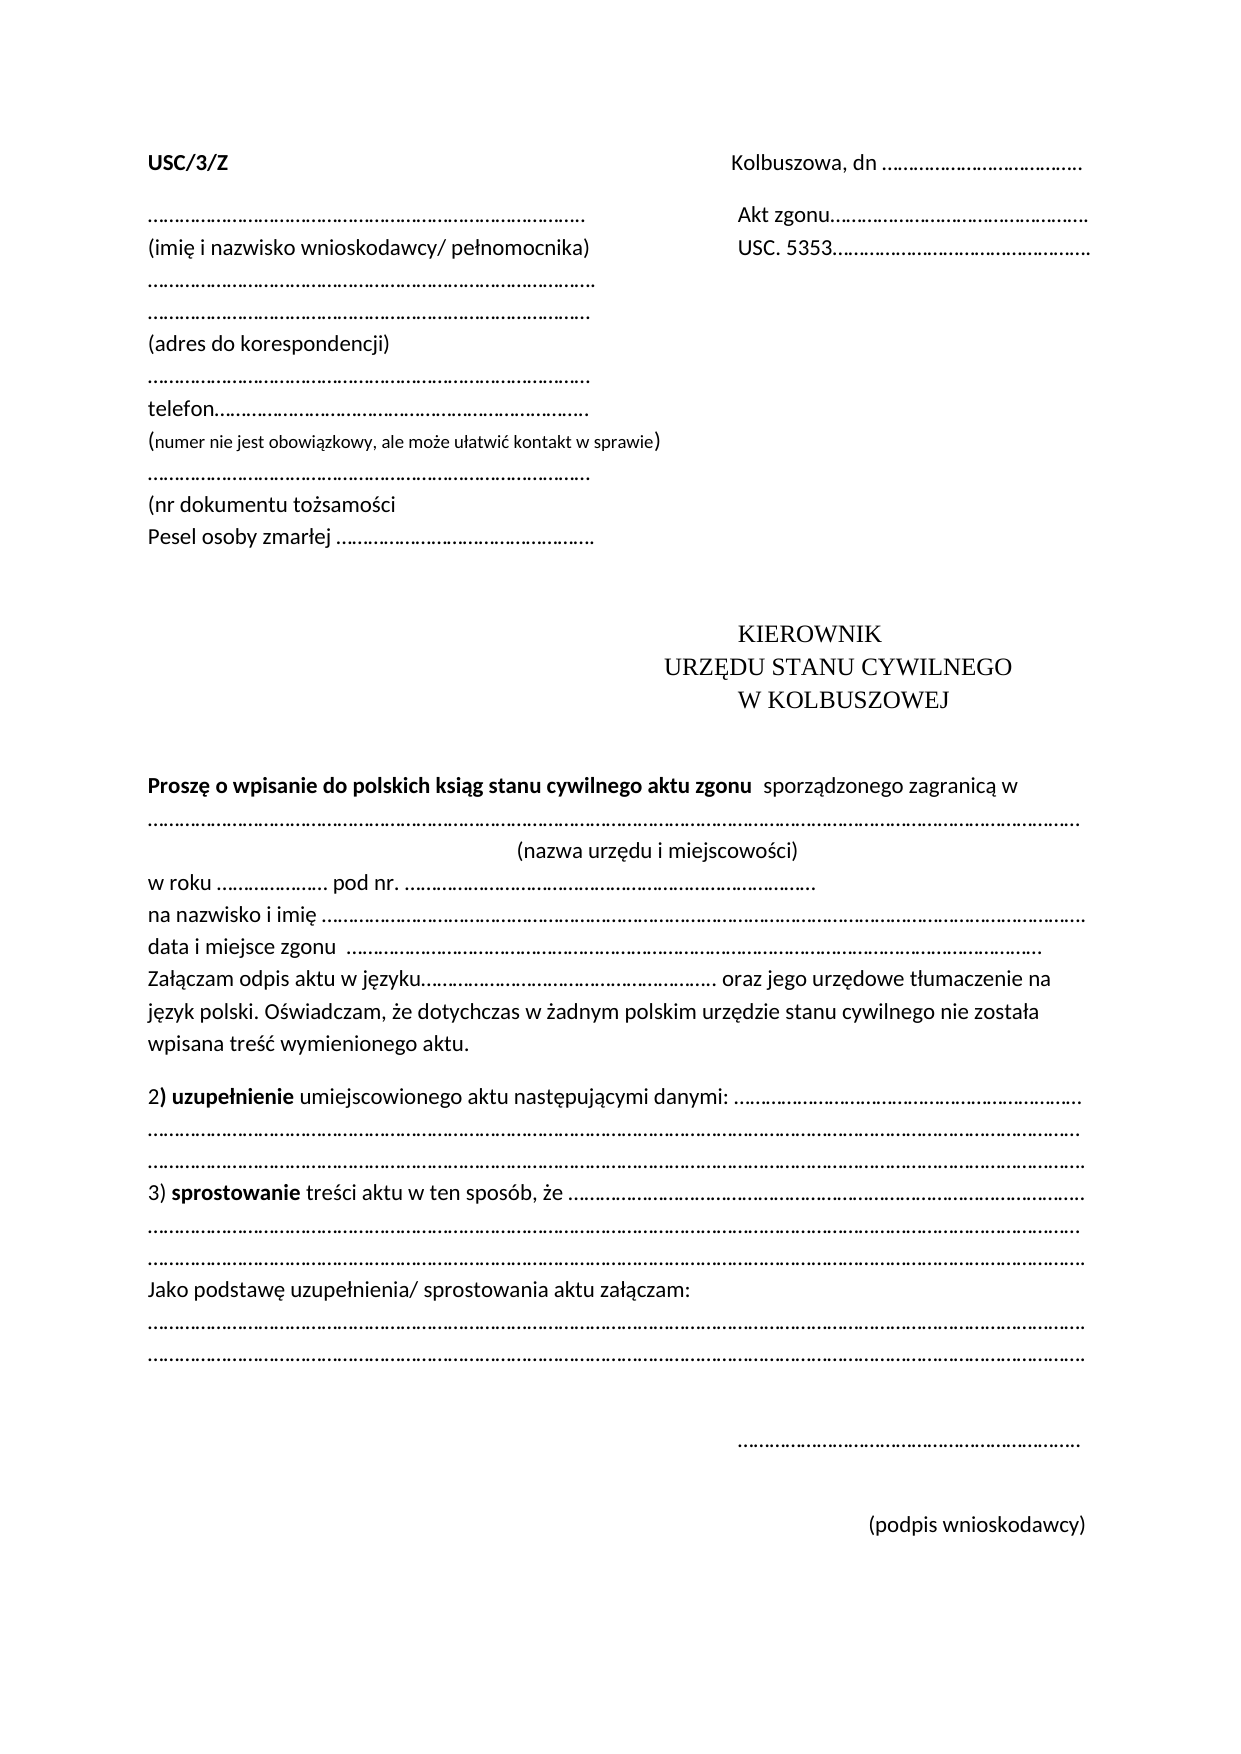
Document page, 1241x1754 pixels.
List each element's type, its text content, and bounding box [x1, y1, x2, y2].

text ……………………………………………………….. [664, 1425, 1093, 1485]
text ……………………………………………………………………….. Akt zgonu…………………………………………. (imię i nazwisko wnioskodawcy/ pełnomocnika) USC. 5353…………………………………………. …………………………………………………………………………. ………………………………………………………………………… (adres do korespondencji) ………………………………………………………………………… telefon…………………………………………………………….. (numer nie jest obowiązkowy, ale może ułatwić kontakt w sprawie) ………………………………………………………………………… (nr dokumentu tożsamości Pesel osoby zmarłej …………………………………………. KIEROWNIK URZĘDU STANU CYWILNEGO W KOLBUSZOWEJ [148, 201, 1093, 746]
text USC/3/Z Kolbuszowa, dn ……………………………….. [148, 148, 1093, 176]
text Proszę o wpisanie do polskich ksiąg stanu cywilnego aktu zgonu sporządzonego zagranicą w …………………………………………………………………………………………………………………………………………………………… (nazwa urzędu i miejscowości) w roku ………………… pod nr. …………………………………………………………………… na nazwisko i imię ………………………………………………………………………………………………………………………………. data i miejsce zgonu …………………………………………………………………………………………………………………… Załączam odpis aktu w języku……………………………………………….. oraz jego urzędowe tłumaczenie na język polski. Oświadczam, że dotychczas w żadnym polskim urzędzie stanu cywilnego nie została wpisana treść wymienionego aktu. [148, 771, 1093, 1057]
text (podpis wnioskodawcy) [664, 1510, 1093, 1538]
text 2) uzupełnienie umiejscowionego aktu następującymi danymi: ………………………………………………………… …………………………………………………………………………………………………………………………………………………………… ……………………………………………………………………………………………………………………………………………………………. 3) sprostowanie treści aktu w ten sposób, że …………………………………………………………………………………….. …………………………………………………………………………………………………………………………………………………………… ……………………………………………………………………………………………………………………………………………………………. Jako podstawę uzupełnienia/ sprostowania aktu załączam: ……………………………………………………………………………………………………………………………………………………………. ……………………………………………………………………………………………………………………………………………………………. [148, 1082, 1093, 1400]
